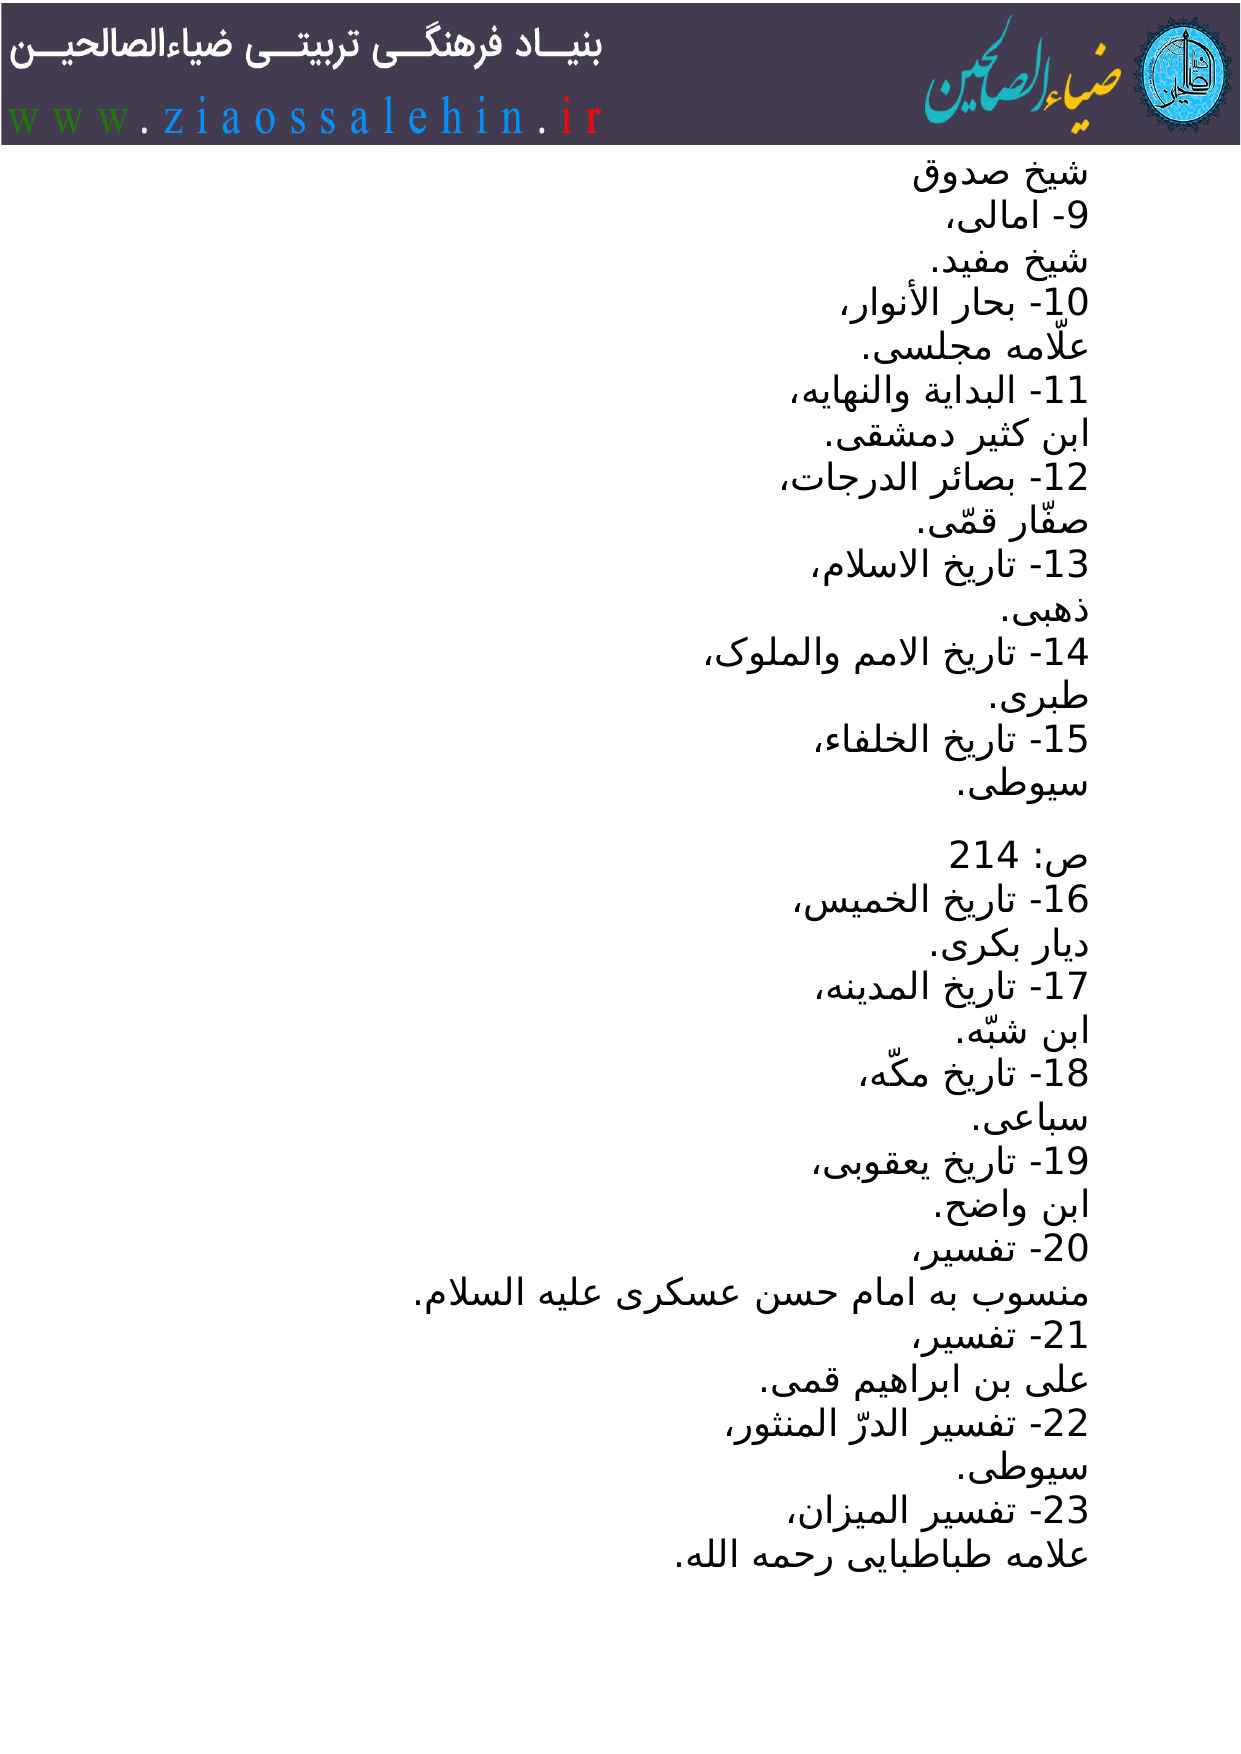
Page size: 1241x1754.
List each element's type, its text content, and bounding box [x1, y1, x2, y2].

picture [1, 3, 1241, 145]
